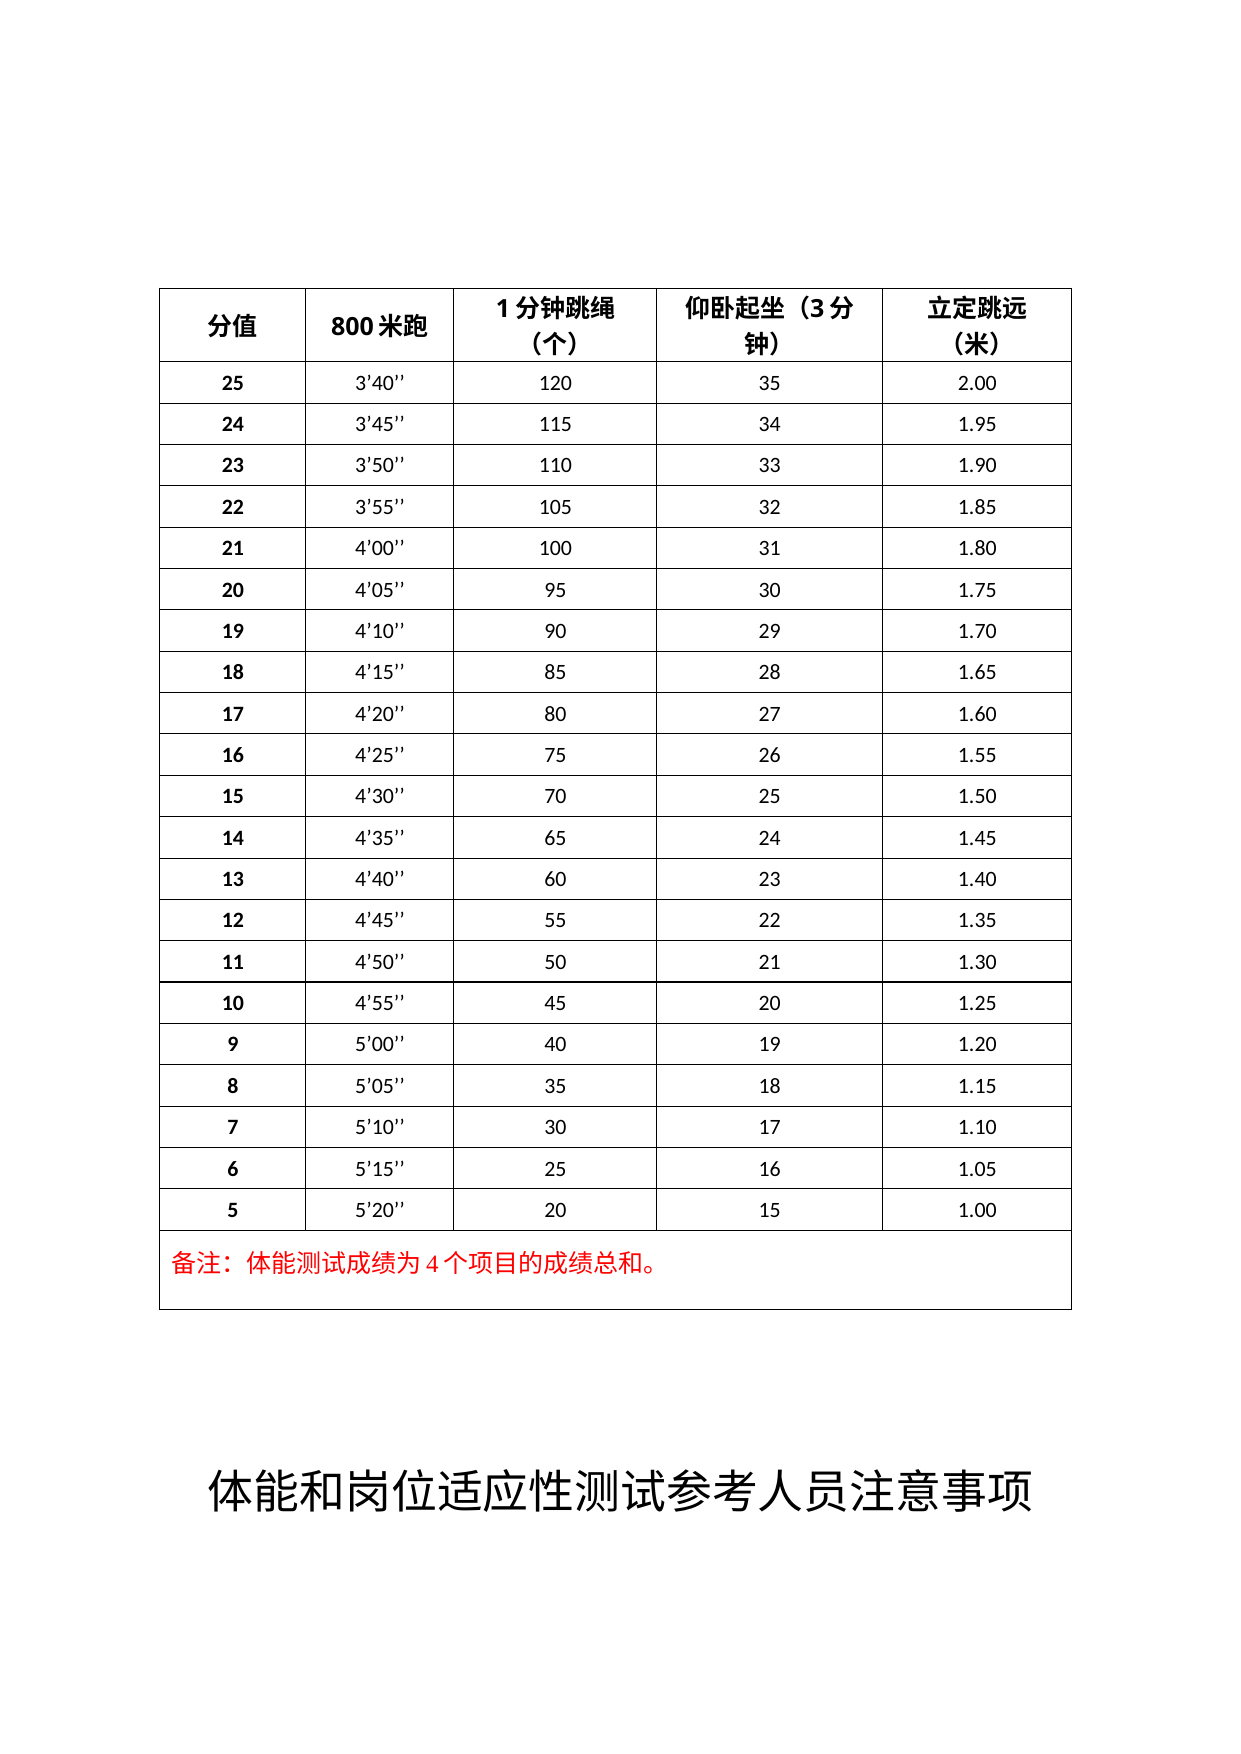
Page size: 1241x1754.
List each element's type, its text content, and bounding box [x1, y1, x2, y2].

table_cell 20 [657, 983, 882, 1023]
table_cell 1.90 [883, 445, 1071, 485]
table_cell 28 [657, 652, 882, 692]
table_cell 20 [160, 569, 305, 609]
table_cell 3’45’’ [306, 404, 453, 444]
table_cell 5’00’’ [306, 1024, 453, 1064]
table_cell 1.45 [883, 817, 1071, 857]
table_cell 23 [160, 445, 305, 485]
table_cell 15 [160, 776, 305, 816]
table_cell 80 [454, 693, 656, 733]
table_cell 5’05’’ [306, 1065, 453, 1106]
table_cell 100 [454, 528, 656, 568]
table_cell 120 [454, 362, 656, 402]
table_cell 4’35’’ [306, 817, 453, 857]
table_cell 16 [160, 734, 305, 775]
table_cell 1.75 [883, 569, 1071, 609]
table_cell 4’10’’ [306, 610, 453, 651]
table_cell 4’15’’ [306, 652, 453, 692]
table_cell 1.15 [883, 1065, 1071, 1106]
table_cell 25 [657, 776, 882, 816]
table_cell 11 [160, 941, 305, 981]
table_cell 22 [657, 900, 882, 940]
table_cell 23 [657, 859, 882, 899]
table_cell 20 [454, 1189, 656, 1229]
table_cell 9 [160, 1024, 305, 1064]
table_cell 8 [160, 1065, 305, 1106]
table_cell 29 [657, 610, 882, 651]
table_cell 5’10’’ [306, 1107, 453, 1147]
table_cell 19 [657, 1024, 882, 1064]
table_cell 110 [454, 445, 656, 485]
table_cell 4’55’’ [306, 983, 453, 1023]
table_cell 85 [454, 652, 656, 692]
table_cell 4’05’’ [306, 569, 453, 609]
table_cell 16 [657, 1148, 882, 1188]
table_cell 5’20’’ [306, 1189, 453, 1229]
table_cell 24 [657, 817, 882, 857]
table_cell 32 [657, 486, 882, 527]
table_cell 1.30 [883, 941, 1071, 981]
table_cell 17 [657, 1107, 882, 1147]
table_cell 1.85 [883, 486, 1071, 527]
table_cell 1.05 [883, 1148, 1071, 1188]
table_cell 4’25’’ [306, 734, 453, 775]
table_cell 18 [160, 652, 305, 692]
table_cell 7 [160, 1107, 305, 1147]
table_cell 4’45’’ [306, 900, 453, 940]
table_cell 21 [657, 941, 882, 981]
table_header 1分钟跳绳（个） [454, 289, 656, 361]
table_cell 4’40’’ [306, 859, 453, 899]
table_cell 3’55’’ [306, 486, 453, 527]
table_header 立定跳远（米） [883, 289, 1071, 361]
table_cell 1.35 [883, 900, 1071, 940]
table_cell 1.25 [883, 983, 1071, 1023]
table_cell 90 [454, 610, 656, 651]
table_cell 30 [454, 1107, 656, 1147]
table_cell 14 [160, 817, 305, 857]
table_cell 1.55 [883, 734, 1071, 775]
table_cell 3’50’’ [306, 445, 453, 485]
table_cell 4’30’’ [306, 776, 453, 816]
table_cell 22 [160, 486, 305, 527]
table_cell 1.10 [883, 1107, 1071, 1147]
table_cell 35 [657, 362, 882, 402]
table_cell 4’50’’ [306, 941, 453, 981]
table_cell 备注：体能测试成绩为4个项目的成绩总和。 [160, 1231, 1071, 1309]
table_cell 35 [454, 1065, 656, 1106]
table_cell 40 [454, 1024, 656, 1064]
table_cell 65 [454, 817, 656, 857]
table_cell 25 [160, 362, 305, 402]
table_cell 18 [657, 1065, 882, 1106]
table_cell 1.20 [883, 1024, 1071, 1064]
table_cell 3’40’’ [306, 362, 453, 402]
table_cell 4’20’’ [306, 693, 453, 733]
table_cell 17 [160, 693, 305, 733]
table_cell 70 [454, 776, 656, 816]
table_cell 27 [657, 693, 882, 733]
table_cell 75 [454, 734, 656, 775]
table_cell 1.60 [883, 693, 1071, 733]
table_header 分值 [160, 289, 305, 361]
table_cell 13 [160, 859, 305, 899]
table_cell 30 [657, 569, 882, 609]
table_cell 5 [160, 1189, 305, 1229]
table_cell 10 [160, 983, 305, 1023]
table_cell 1.95 [883, 404, 1071, 444]
table_cell 4’00’’ [306, 528, 453, 568]
table_cell 1.40 [883, 859, 1071, 899]
table_cell 31 [657, 528, 882, 568]
table_cell 6 [160, 1148, 305, 1188]
table_cell 15 [657, 1189, 882, 1229]
table_cell 50 [454, 941, 656, 981]
table_cell 1.00 [883, 1189, 1071, 1229]
table_cell 34 [657, 404, 882, 444]
table_cell 12 [160, 900, 305, 940]
table_cell 45 [454, 983, 656, 1023]
text 体能和岗位适应性测试参考人员注意事项 [159, 1459, 1081, 1521]
table_cell 33 [657, 445, 882, 485]
table_header 仰卧起坐（3分钟） [657, 289, 882, 361]
table_cell 105 [454, 486, 656, 527]
table_header 800米跑 [306, 289, 453, 361]
table_cell 1.65 [883, 652, 1071, 692]
table_cell 5’15’’ [306, 1148, 453, 1188]
table_cell 24 [160, 404, 305, 444]
table_cell 1.50 [883, 776, 1071, 816]
table_cell 115 [454, 404, 656, 444]
table_cell 19 [160, 610, 305, 651]
table_cell 21 [160, 528, 305, 568]
table_cell 2.00 [883, 362, 1071, 402]
table_cell 60 [454, 859, 656, 899]
table_cell 1.80 [883, 528, 1071, 568]
table_cell 26 [657, 734, 882, 775]
table_cell 1.70 [883, 610, 1071, 651]
table_cell 25 [454, 1148, 656, 1188]
table_cell 55 [454, 900, 656, 940]
table_cell 95 [454, 569, 656, 609]
